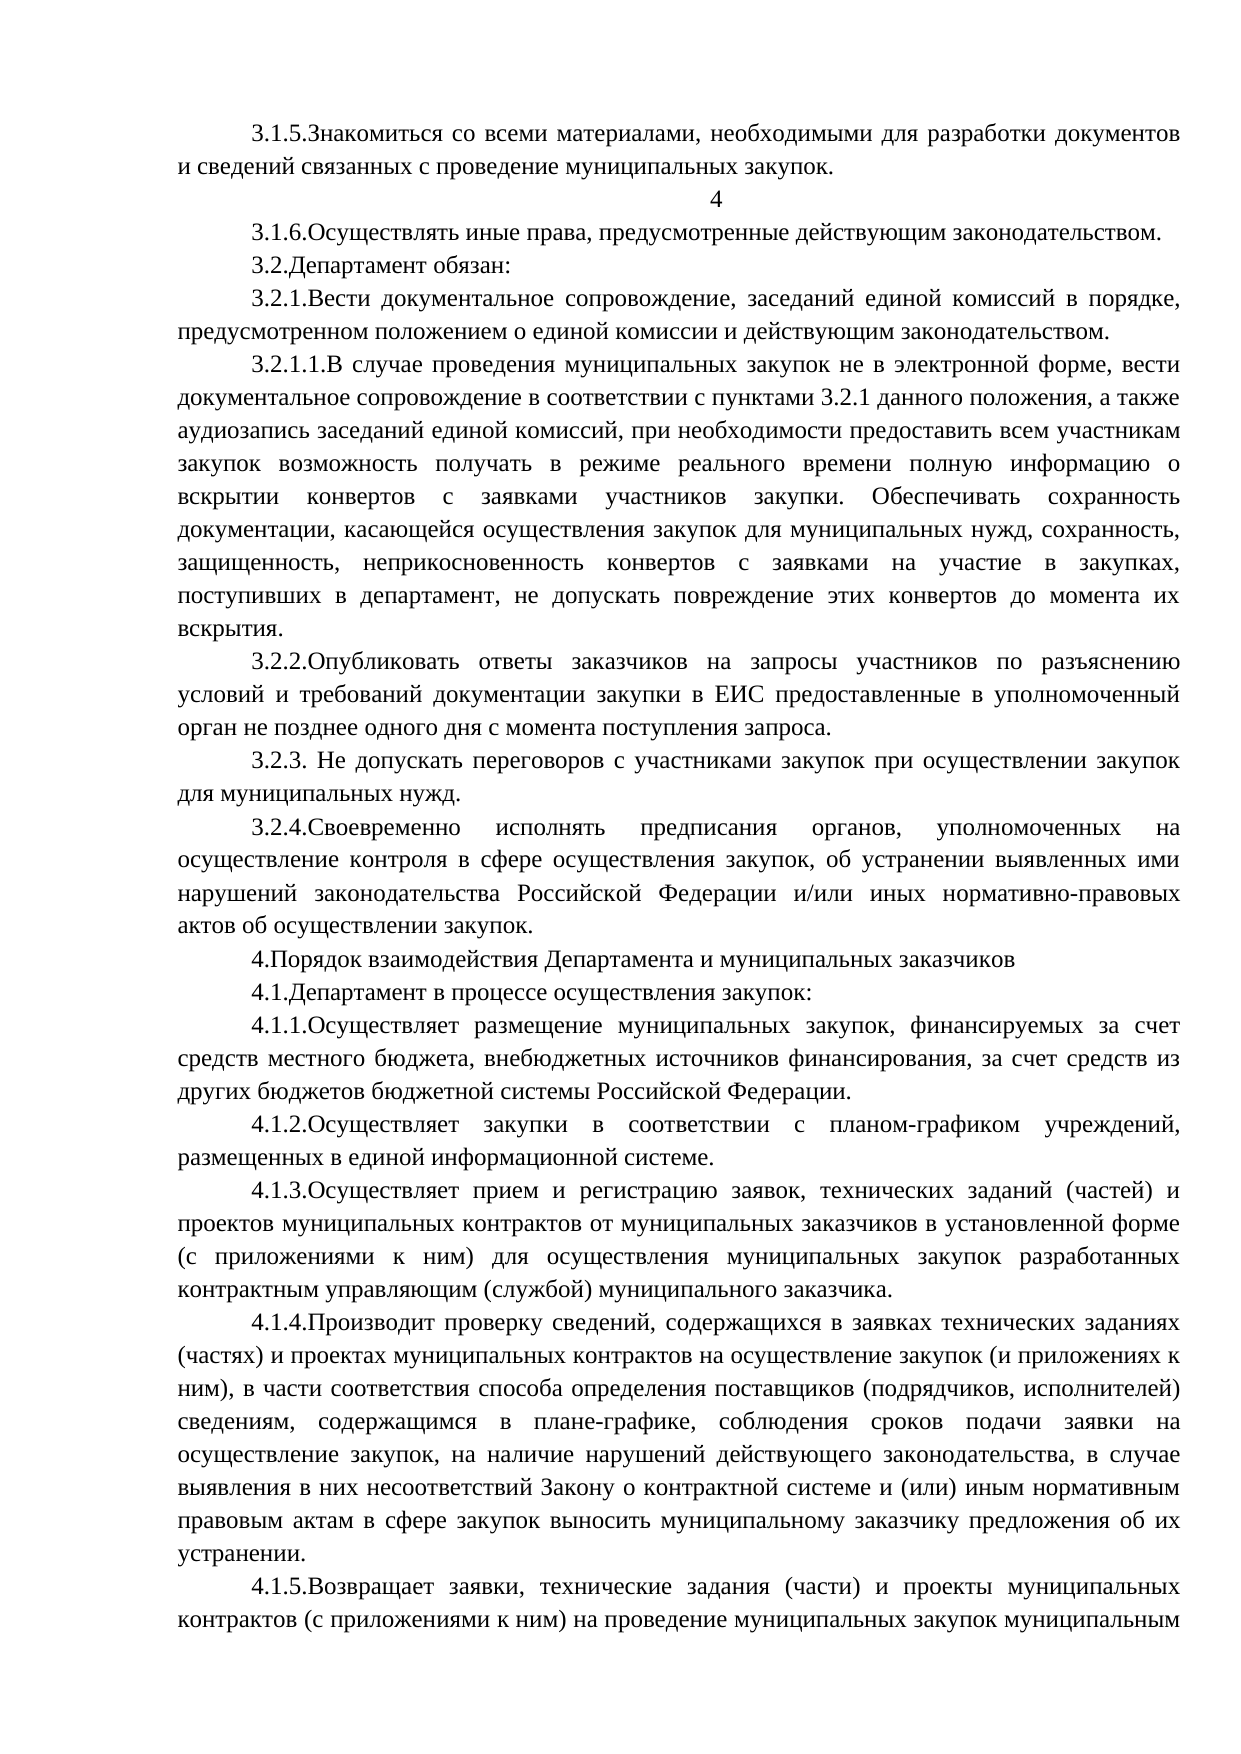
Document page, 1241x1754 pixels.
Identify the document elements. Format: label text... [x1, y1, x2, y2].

text 4.1.1.Осуществляет размещение муниципальных закупок, финансируемых за счет средств местного бюджета, внебюджетных источников финансирования, за счет средств из других бюджетов бюджетной системы Российской Федерации. [177, 1010, 1181, 1104]
text 3.2.1.1.В случае проведения муниципальных закупок не в электронной форме, вести документальное сопровождение в соответствии с пунктами 3.2.1 данного положения, а также аудиозапись заседаний единой комиссий, при необходимости предоставить всем участникам закупок возможность получать в режиме реального времени полную информацию о вскрытии конвертов с заявками участников закупки. Обеспечивать сохранность документации, касающейся осуществления закупок для муниципальных нужд, сохранность, защищенность, неприкосновенность конвертов с заявками на участие в закупках, поступивших в департамент, не допускать повреждение этих конвертов до момента их вскрытия. [177, 349, 1181, 642]
text 3.1.5.Знакомиться со всеми материалами, необходимыми для разработки документов и сведений связанных с проведение муниципальных закупок. [177, 118, 1181, 180]
text 3.2.4.Своевременно исполнять предписания органов, уполномоченных на осуществление контроля в сфере осуществления закупок, об устранении выявленных ими нарушений законодательства Российской Федерации и/или иных нормативно-правовых актов об осуществлении закупок. [177, 812, 1181, 939]
text 3.2.Департамент обязан: [177, 250, 1181, 279]
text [177, 1571, 1181, 1633]
text 3.1.6.Осуществлять иные права, предусмотренные действующим законодательством. [177, 217, 1181, 246]
text 4.1.4.Производит проверку сведений, содержащихся в заявках технических заданиях (частях) и проектах муниципальных контрактов на осуществление закупок (и приложениях к ним), в части соответствия способа определения поставщиков (подрядчиков, исполнителей) сведениям, содержащимся в плане-графике, соблюдения сроков подачи заявки на осуществление закупок, на наличие нарушений действующего законодательства, в случае выявления в них несоответствий Закону о контрактной системе и (или) иным нормативным правовым актам в сфере закупок выносить муниципальному заказчику предложения об их устранении. [177, 1307, 1181, 1567]
text 4 [177, 184, 1181, 213]
text 3.2.1.Вести документальное сопровождение, заседаний единой комиссий в порядке, предусмотренном положением о единой комиссии и действующим законодательством. [177, 283, 1181, 345]
text 3.2.3. Не допускать переговоров с участниками закупок при осуществлении закупок для муниципальных нужд. [177, 746, 1181, 807]
text 4.1.3.Осуществляет прием и регистрацию заявок, технических заданий (частей) и проектов муниципальных контрактов от муниципальных заказчиков в установленной форме (с приложениями к ним) для осуществления муниципальных закупок разработанных контрактным управляющим (службой) муниципального заказчика. [177, 1175, 1181, 1303]
text 4.1.Департамент в процессе осуществления закупок: [177, 977, 1181, 1005]
text 4.1.2.Осуществляет закупки в соответствии с планом-графиком учреждений, размещенных в единой информационной системе. [177, 1109, 1181, 1171]
text 3.2.2.Опубликовать ответы заказчиков на запросы участников по разъяснению условий и требований документации закупки в ЕИС предоставленные в уполномоченный орган не позднее одного дня с момента поступления запроса. [177, 646, 1181, 741]
text 4.Порядок взаимодействия Департамента и муниципальных заказчиков [177, 944, 1181, 972]
